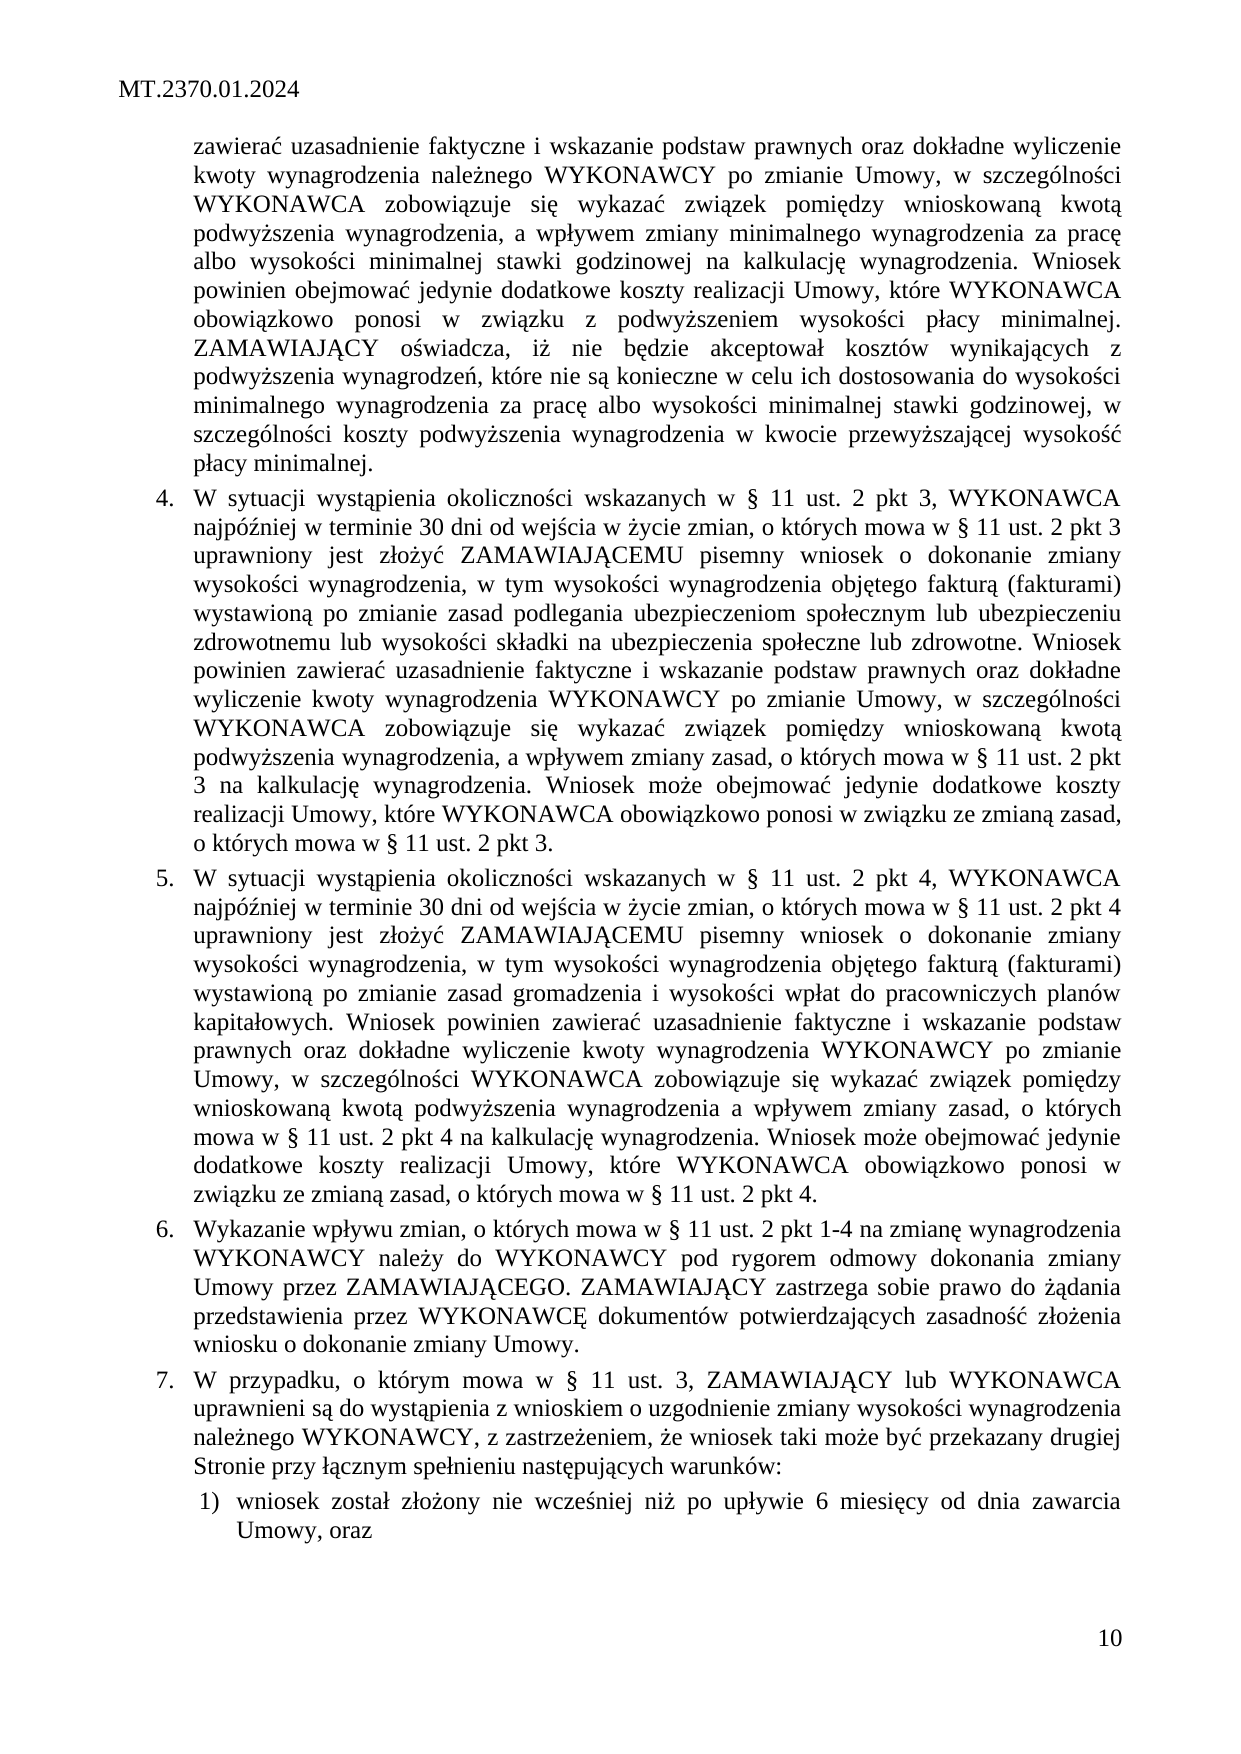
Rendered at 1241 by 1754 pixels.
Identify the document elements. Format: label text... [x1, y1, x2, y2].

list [156, 131, 1122, 476]
list W przypadku, o którym mowa w § 11 ust. 3, ZAMAWIAJĄCY lub WYKONAWCA uprawnieni są do wystąpienia z wnioskiem o uzgodnienie zmiany wysokości wynagrodzenia należnego WYKONAWCY, z zastrzeżeniem, że wniosek taki może być przekazany drugiej Stronie przy łącznym spełnieniu następujących warunków: [156, 1365, 1122, 1480]
list W sytuacji wystąpienia okoliczności wskazanych w § 11 ust. 2 pkt 4, WYKONAWCA najpóźniej w terminie 30 dni od wejścia w życie zmian, o których mowa w § 11 ust. 2 pkt 4 uprawniony jest złożyć ZAMAWIAJĄCEMU pisemny wniosek o dokonanie zmiany wysokości wynagrodzenia, w tym wysokości wynagrodzenia objętego fakturą (fakturami) wystawioną po zmianie zasad gromadzenia i wysokości wpłat do pracowniczych planów kapitałowych. Wniosek powinien zawierać uzasadnienie faktyczne i wskazanie podstaw prawnych oraz dokładne wyliczenie kwoty wynagrodzenia WYKONAWCY po zmianie Umowy, w szczególności WYKONAWCA zobowiązuje się wykazać związek pomiędzy wnioskowaną kwotą podwyższenia wynagrodzenia a wpływem zmiany zasad, o których mowa w § 11 ust. 2 pkt 4 na kalkulację wynagrodzenia. Wniosek może obejmować jedynie dodatkowe koszty realizacji Umowy, które WYKONAWCA obowiązkowo ponosi w związku ze zmianą zasad, o których mowa w § 11 ust. 2 pkt 4. [156, 863, 1122, 1208]
list W sytuacji wystąpienia okoliczności wskazanych w § 11 ust. 2 pkt 3, WYKONAWCA najpóźniej w terminie 30 dni od wejścia w życie zmian, o których mowa w § 11 ust. 2 pkt 3 uprawniony jest złożyć ZAMAWIAJĄCEMU pisemny wniosek o dokonanie zmiany wysokości wynagrodzenia, w tym wysokości wynagrodzenia objętego fakturą (fakturami) wystawioną po zmianie zasad podlegania ubezpieczeniom społecznym lub ubezpieczeniu zdrowotnemu lub wysokości składki na ubezpieczenia społeczne lub zdrowotne. Wniosek powinien zawierać uzasadnienie faktyczne i wskazanie podstaw prawnych oraz dokładne wyliczenie kwoty wynagrodzenia WYKONAWCY po zmianie Umowy, w szczególności WYKONAWCA zobowiązuje się wykazać związek pomiędzy wnioskowaną kwotą podwyższenia wynagrodzenia, a wpływem zmiany zasad, o których mowa w § 11 ust. 2 pkt 3 na kalkulację wynagrodzenia. Wniosek może obejmować jedynie dodatkowe koszty realizacji Umowy, które WYKONAWCA obowiązkowo ponosi w związku ze zmianą zasad, o których mowa w § 11 ust. 2 pkt 3. [156, 483, 1122, 857]
list Wykazanie wpływu zmian, o których mowa w § 11 ust. 2 pkt 1-4 na zmianę wynagrodzenia WYKONAWCY należy do WYKONAWCY pod rygorem odmowy dokonania zmiany Umowy przez ZAMAWIAJĄCEGO. ZAMAWIAJĄCY zastrzega sobie prawo do żądania przedstawienia przez WYKONAWCĘ dokumentów potwierdzających zasadność złożenia wniosku o dokonanie zmiany Umowy. [156, 1214, 1122, 1358]
list wniosek został złożony nie wcześniej niż po upływie 6 miesięcy od dnia zawarcia Umowy, oraz [199, 1486, 1122, 1544]
